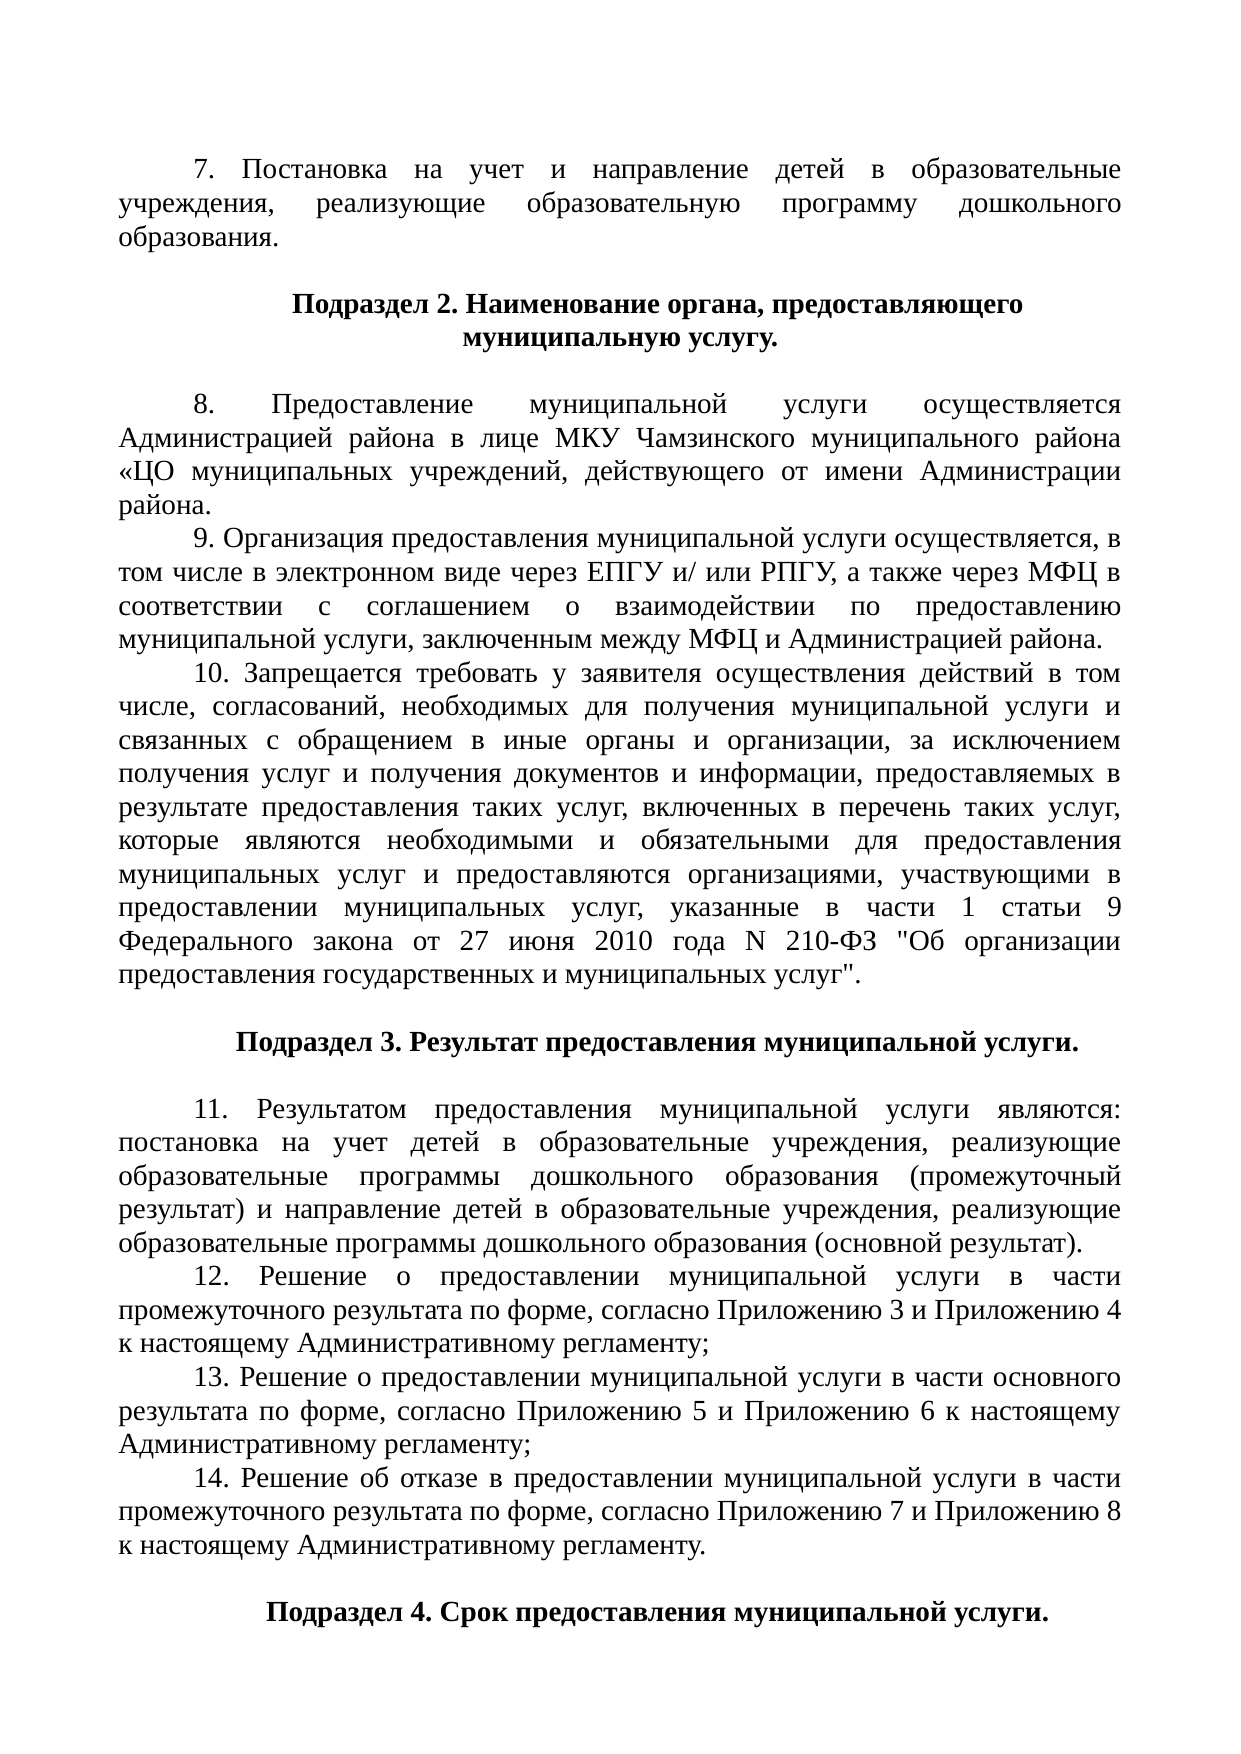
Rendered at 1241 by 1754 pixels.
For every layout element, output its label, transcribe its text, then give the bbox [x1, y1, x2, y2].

text Подраздел 2. Наименование органа, предоставляющего муниципальную услугу. [118, 286, 1122, 353]
text Подраздел 4. Срок предоставления муниципальной услуги. [118, 1594, 1122, 1627]
text 7. Постановка на учет и направление детей в образовательные учреждения, реализующие образовательную программу дошкольного образования. [118, 152, 1122, 252]
text 12. Решение о предоставлении муниципальной услуги в части промежуточного результата по форме, согласно Приложению 3 и Приложению 4 к настоящему Административному регламенту; [118, 1258, 1122, 1359]
text 10. Запрещается требовать у заявителя осуществления действий в том числе, согласований, необходимых для получения муниципальной услуги и связанных с обращением в иные органы и организации, за исключением получения услуг и получения документов и информации, предоставляемых в результате предоставления таких услуг, включенных в перечень таких услуг, которые являются необходимыми и обязательными для предоставления муниципальных услуг и предоставляются организациями, участвующими в предоставлении муниципальных услуг, указанные в части 1 статьи 9 Федерального закона от 27 июня 2010 года N 210-ФЗ "Об организации предоставления государственных и муниципальных услуг". [118, 655, 1122, 990]
text 13. Решение о предоставлении муниципальной услуги в части основного результата по форме, согласно Приложению 5 и Приложению 6 к настоящему Административному регламенту; [118, 1359, 1122, 1460]
text 11. Результатом предоставления муниципальной услуги являются: постановка на учет детей в образовательные учреждения, реализующие образовательные программы дошкольного образования (промежуточный результат) и направление детей в образовательные учреждения, реализующие образовательные программы дошкольного образования (основной результат). [118, 1091, 1122, 1258]
text Подраздел 3. Результат предоставления муниципальной услуги. [118, 1024, 1122, 1057]
text 14. Решение об отказе в предоставлении муниципальной услуги в части промежуточного результата по форме, согласно Приложению 7 и Приложению 8 к настоящему Административному регламенту. [118, 1460, 1122, 1560]
text 9. Организация предоставления муниципальной услуги осуществляется, в том числе в электронном виде через ЕПГУ и/ или РПГУ, а также через МФЦ в соответствии с соглашением о взаимодействии по предоставлению муниципальной услуги, заключенным между МФЦ и Администрацией района. [118, 521, 1122, 655]
text 8. Предоставление муниципальной услуги осуществляется Администрацией района в лице МКУ Чамзинского муниципального района «ЦО муниципальных учреждений, действующего от имени Администрации района. [118, 386, 1122, 521]
